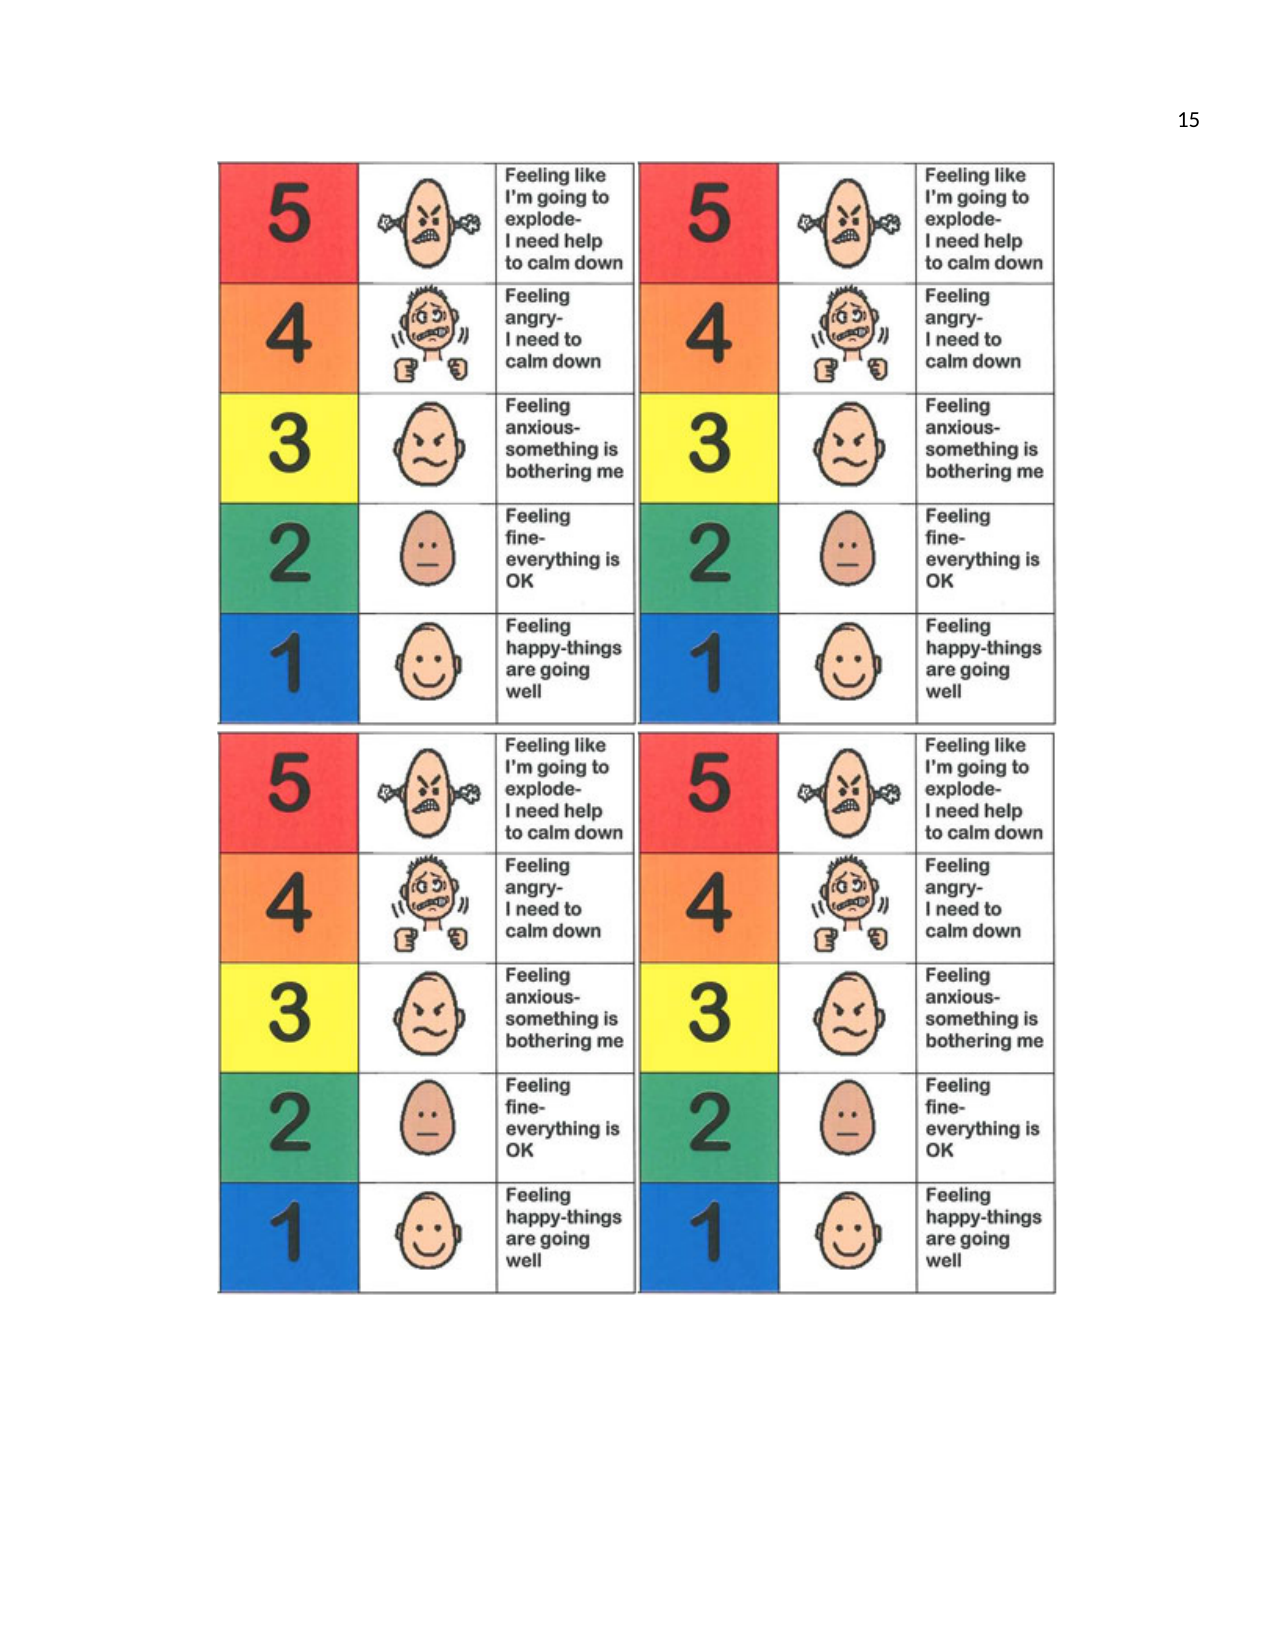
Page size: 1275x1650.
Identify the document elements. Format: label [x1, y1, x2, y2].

picture [217, 161, 1058, 729]
picture [217, 730, 1058, 1298]
